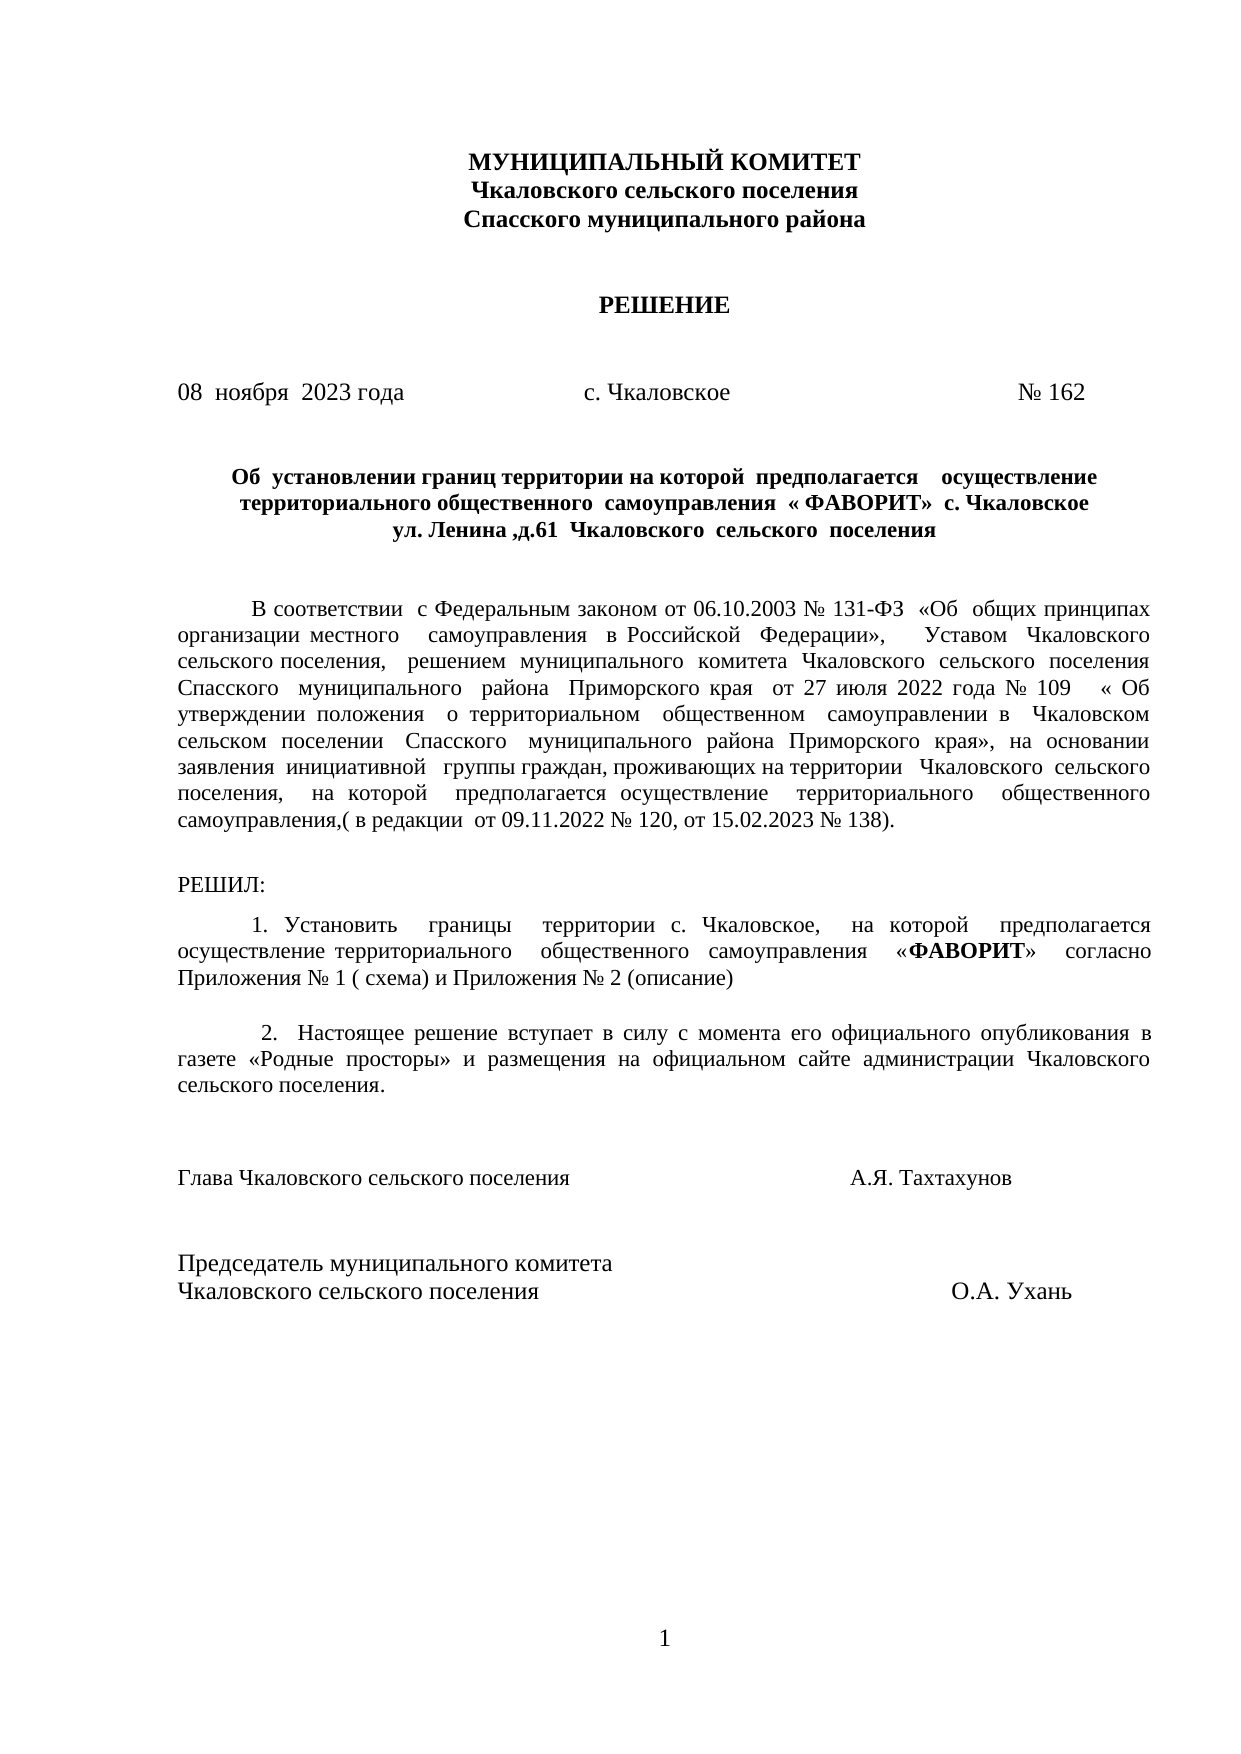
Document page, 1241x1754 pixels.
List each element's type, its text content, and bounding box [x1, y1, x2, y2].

text РЕШЕНИЕ [177, 291, 1152, 319]
text ул. Ленина ,д.61 Чкаловского сельского поселения [177, 516, 1152, 542]
text РЕШИЛ: [177, 872, 1152, 898]
text МУНИЦИПАЛЬНЫЙ КОМИТЕТ [177, 147, 1152, 176]
text 2. Настоящее решение вступает в силу с момента его официального опубликования в газете «Родные просторы» и размещения на официальном сайте администрации Чкаловского сельского поселения. [177, 1019, 1152, 1098]
text Спасского муниципального района [177, 204, 1152, 233]
text Председатель муниципального комитета [177, 1248, 1152, 1276]
text Глава Чкаловского сельского поселения А.Я. Тахтахунов [177, 1164, 1152, 1190]
text В соответствии с Федеральным законом от 06.10.2003 № 131-ФЗ «Об общих принципах организации местного самоуправления в Российской Федерации», Уставом Чкаловского сельского поселения, решением муниципального комитета Чкаловского сельского поселения Спасского муниципального района Приморского края от 27 июля 2022 года № 109 « Об утверждении положения о территориальном общественном самоуправлении в Чкаловском сельском поселении Спасского муниципального района Приморского края», на основании заявления инициативной группы граждан, проживающих на территории Чкаловского сельского поселения, на которой предполагается осуществление территориального общественного самоуправления,( в редакции от 09.11.2022 № 120, от 15.02.2023 № 138). [177, 595, 1152, 832]
text Чкаловского сельского поселения [177, 176, 1152, 204]
text Об установлении границ территории на которой предполагается осуществление территориального общественного самоуправления « ФАВОРИТ» с. Чкаловское [177, 463, 1152, 516]
text 08 ноября 2023 года с. Чкаловское № 162 [177, 377, 1152, 406]
text 1. Установить границы территории с. Чкаловское, на которой предполагается осуществление территориального общественного самоуправления «ФАВОРИТ» согласно Приложения № 1 ( схема) и Приложения № 2 (описание) [177, 911, 1152, 990]
text Чкаловского сельского поселения О.А. Ухань [177, 1276, 1152, 1305]
